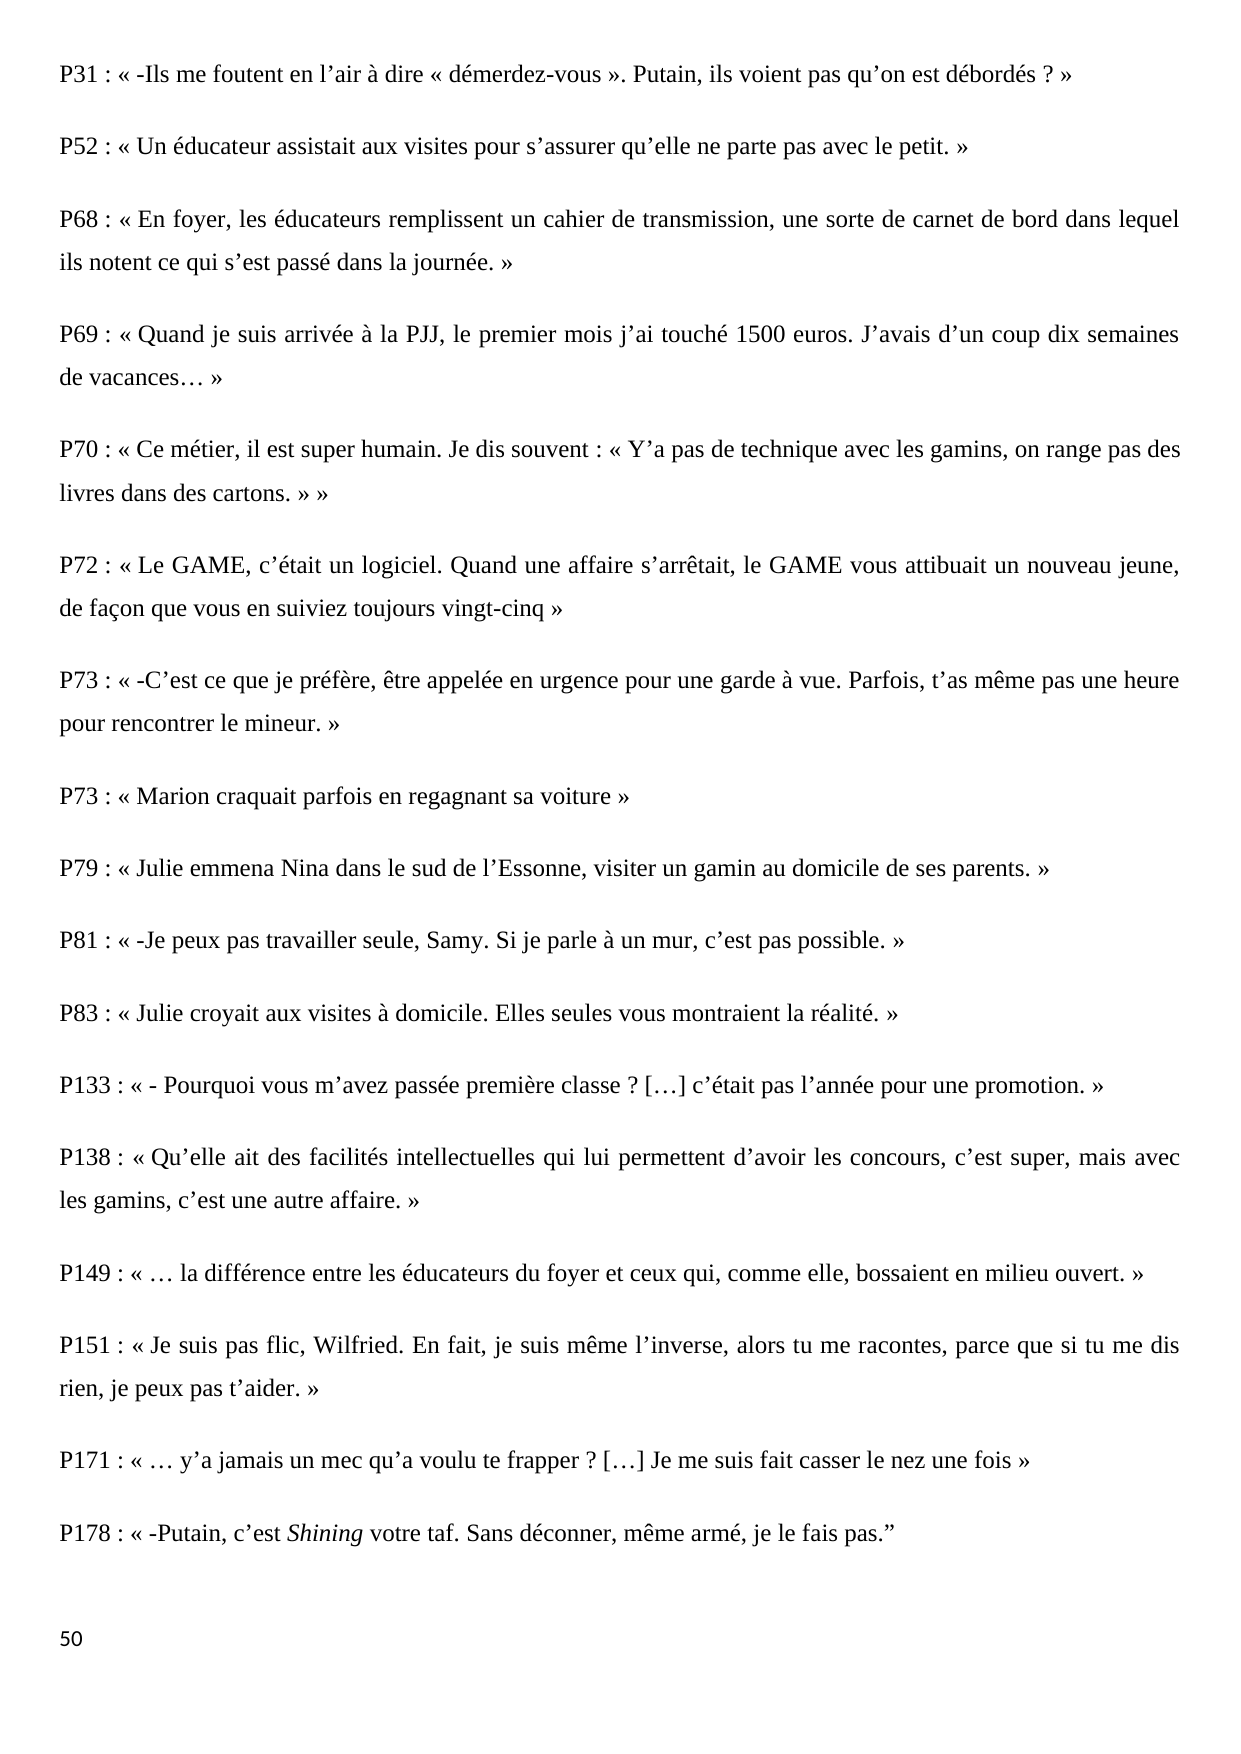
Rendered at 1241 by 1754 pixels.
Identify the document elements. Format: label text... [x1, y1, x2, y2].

text P73 : « -C’est ce que je préfère, être appelée en urgence pour une garde à vue. Parfois, t’as même pas une heure pour rencontrer le mineur. » [59, 665, 1181, 737]
text P81 : « -Je peux pas travailler seule, Samy. Si je parle à un mur, c’est pas possible. » [59, 925, 1181, 954]
text P69 : « Quand je suis arrivée à la PJJ, le premier mois j’ai touché 1500 euros. J’avais d’un coup dix semaines de vacances… » [59, 319, 1181, 391]
text P133 : « - Pourquoi vous m’avez passée première classe ? […] c’était pas l’année pour une promotion. » [59, 1070, 1181, 1099]
text P52 : « Un éducateur assistait aux visites pour s’assurer qu’elle ne parte pas avec le petit. » [59, 131, 1181, 160]
text P73 : « Marion craquait parfois en regagnant sa voiture » [59, 781, 1181, 809]
text P70 : « Ce métier, il est super humain. Je dis souvent : « Y’a pas de technique avec les gamins, on range pas des livres dans des cartons. » » [59, 434, 1181, 506]
text P72 : « Le GAME, c’était un logiciel. Quand une affaire s’arrêtait, le GAME vous attibuait un nouveau jeune, de façon que vous en suiviez toujours vingt-cinq » [59, 550, 1181, 622]
text P31 : « -Ils me foutent en l’air à dire « démerdez-vous ». Putain, ils voient pas qu’on est débordés ? » [59, 59, 1181, 88]
text P178 : « -Putain, c’est Shining votre taf. Sans déconner, même armé, je le fais pas.” [59, 1518, 1181, 1546]
text P151 : « Je suis pas flic, Wilfried. En fait, je suis même l’inverse, alors tu me racontes, parce que si tu me dis rien, je peux pas t’aider. » [59, 1330, 1181, 1402]
text P79 : « Julie emmena Nina dans le sud de l’Essonne, visiter un gamin au domicile de ses parents. » [59, 853, 1181, 882]
text P138 : « Qu’elle ait des facilités intellectuelles qui lui permettent d’avoir les concours, c’est super, mais avec les gamins, c’est une autre affaire. » [59, 1142, 1181, 1214]
text P171 : « … y’a jamais un mec qu’a voulu te frapper ? […] Je me suis fait casser le nez une fois » [59, 1445, 1181, 1474]
text P149 : « … la différence entre les éducateurs du foyer et ceux qui, comme elle, bossaient en milieu ouvert. » [59, 1258, 1181, 1286]
text P83 : « Julie croyait aux visites à domicile. Elles seules vous montraient la réalité. » [59, 998, 1181, 1026]
text P68 : « En foyer, les éducateurs remplissent un cahier de transmission, une sorte de carnet de bord dans lequel ils notent ce qui s’est passé dans la journée. » [59, 204, 1181, 276]
